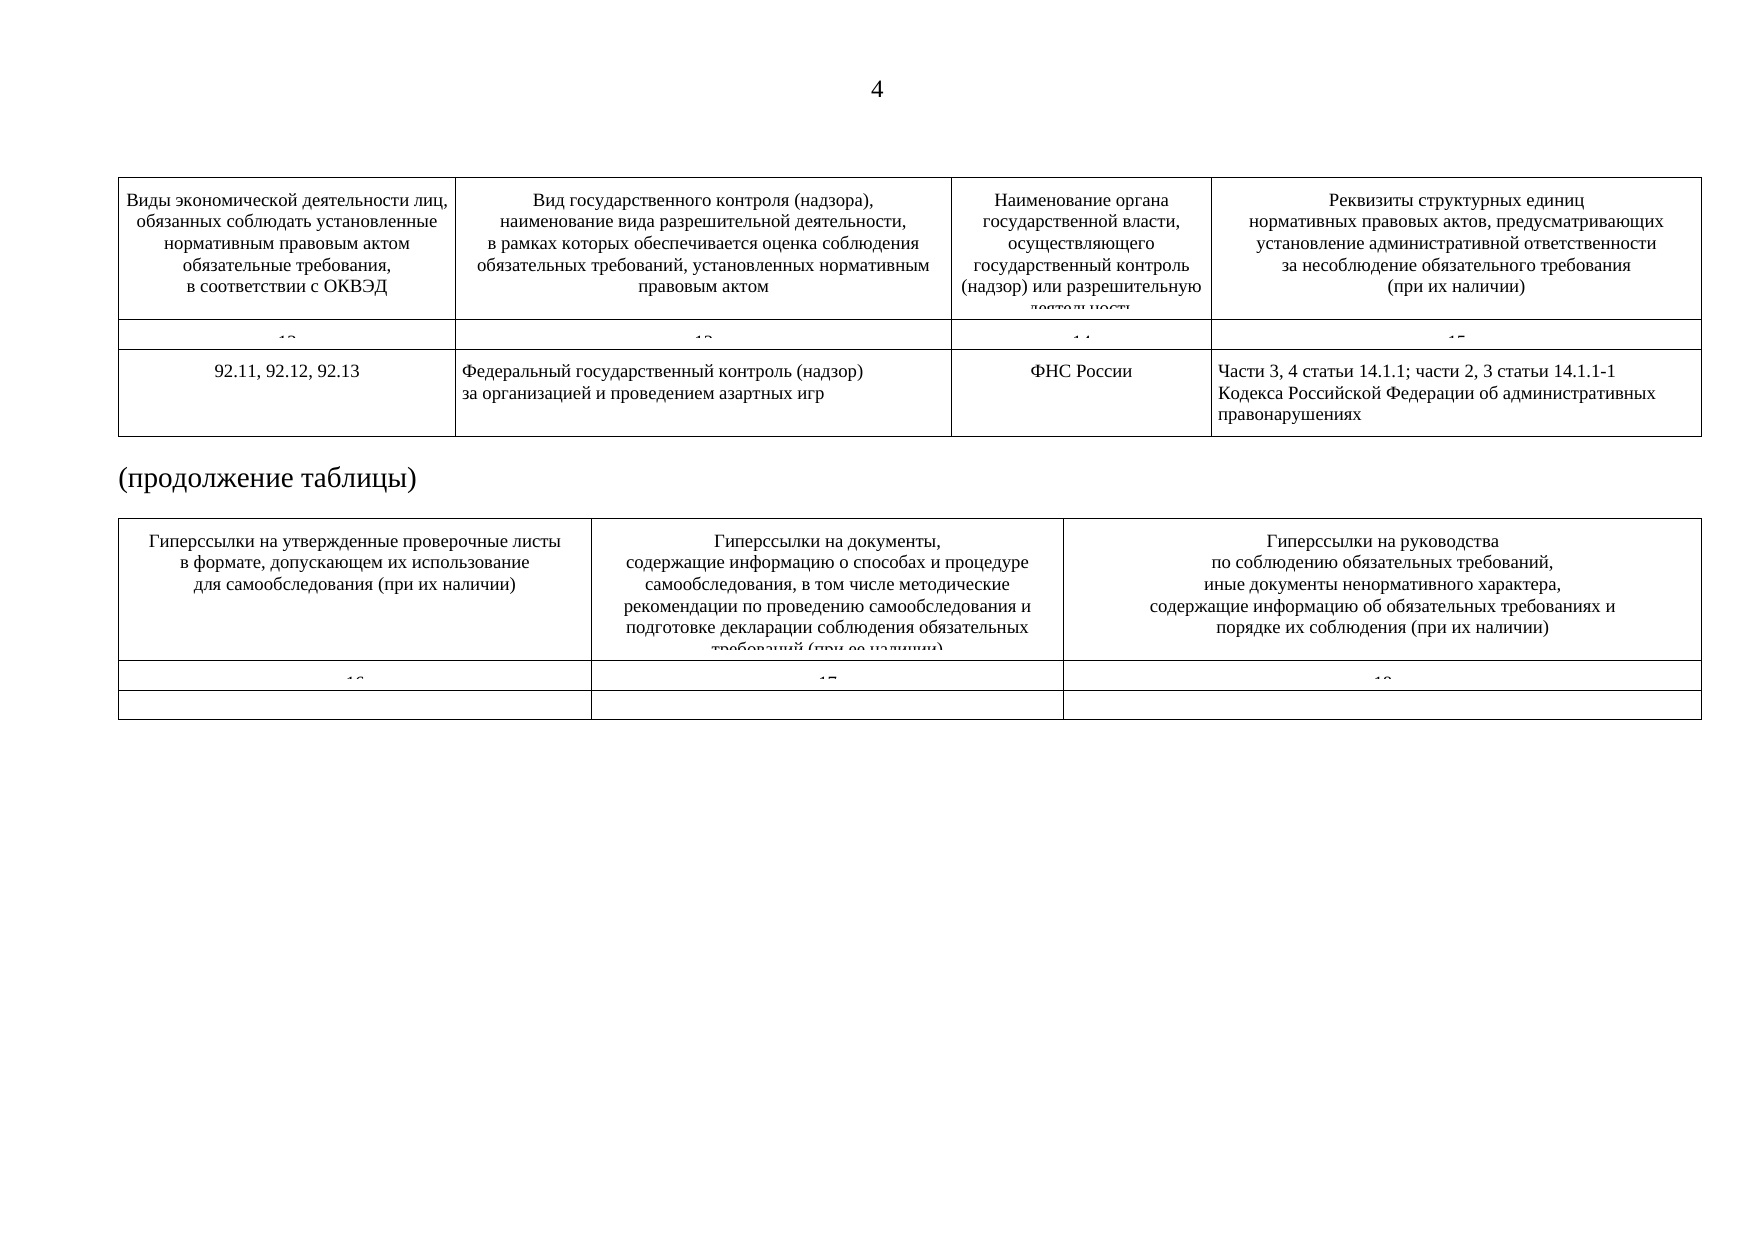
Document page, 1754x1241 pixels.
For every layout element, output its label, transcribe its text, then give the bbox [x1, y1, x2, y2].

table_header Вид государственного контроля (надзора), наименование вида разрешительной деятельности, в рамках которых обеспечивается оценка соблюдения обязательных требований, установленных нормативным правовым актом [456, 178, 951, 319]
table_header Реквизиты структурных единиц нормативных правовых актов, предусматривающих установление административной ответственности за несоблюдение обязательного требования (при их наличии) [1212, 178, 1701, 319]
table_cell - [592, 691, 1063, 719]
table_cell ФНС России [952, 350, 1211, 436]
table_header Гиперссылки на утвержденные проверочные листы в формате, допускающем их использование для самообследования (при их наличии) [119, 519, 591, 660]
table_cell 14 [952, 320, 1211, 348]
table_cell 13 [456, 320, 951, 348]
table_header Виды экономической деятельности лиц, обязанных соблюдать установленные нормативным правовым актом обязательные требования, в соответствии с ОКВЭД [119, 178, 455, 319]
table_header Гиперссылки на руководства по соблюдению обязательных требований, иные документы ненормативного характера, содержащие информацию об обязательных требованиях и порядке их соблюдения (при их наличии) [1064, 519, 1701, 660]
table_cell Части 3, 4 статьи 14.1.1; части 2, 3 статьи 14.1.1-1 Кодекса Российской Федерации об административных правонарушениях [1212, 350, 1701, 436]
table_cell Федеральный государственный контроль (надзор) за организацией и проведением азартных игр [456, 350, 951, 436]
table_cell 92.11, 92.12, 92.13 [119, 350, 455, 436]
table_cell - [1064, 691, 1701, 719]
table_cell 12 [119, 320, 455, 348]
table_header Наименование органа государственной власти, осуществляющего государственный контроль (надзор) или разрешительную деятельность [952, 178, 1211, 319]
table_cell 17 [592, 661, 1063, 689]
table_cell 15 [1212, 320, 1701, 348]
table_cell 16 [119, 661, 591, 689]
table_cell - [119, 691, 591, 719]
table_header Гиперссылки на документы, содержащие информацию о способах и процедуре самообследования, в том числе методические рекомендации по проведению самообследования и подготовке декларации соблюдения обязательных требований (при ее наличии) [592, 519, 1063, 660]
table_cell 18 [1064, 661, 1701, 689]
text (продолжение таблицы) [118, 461, 1636, 494]
